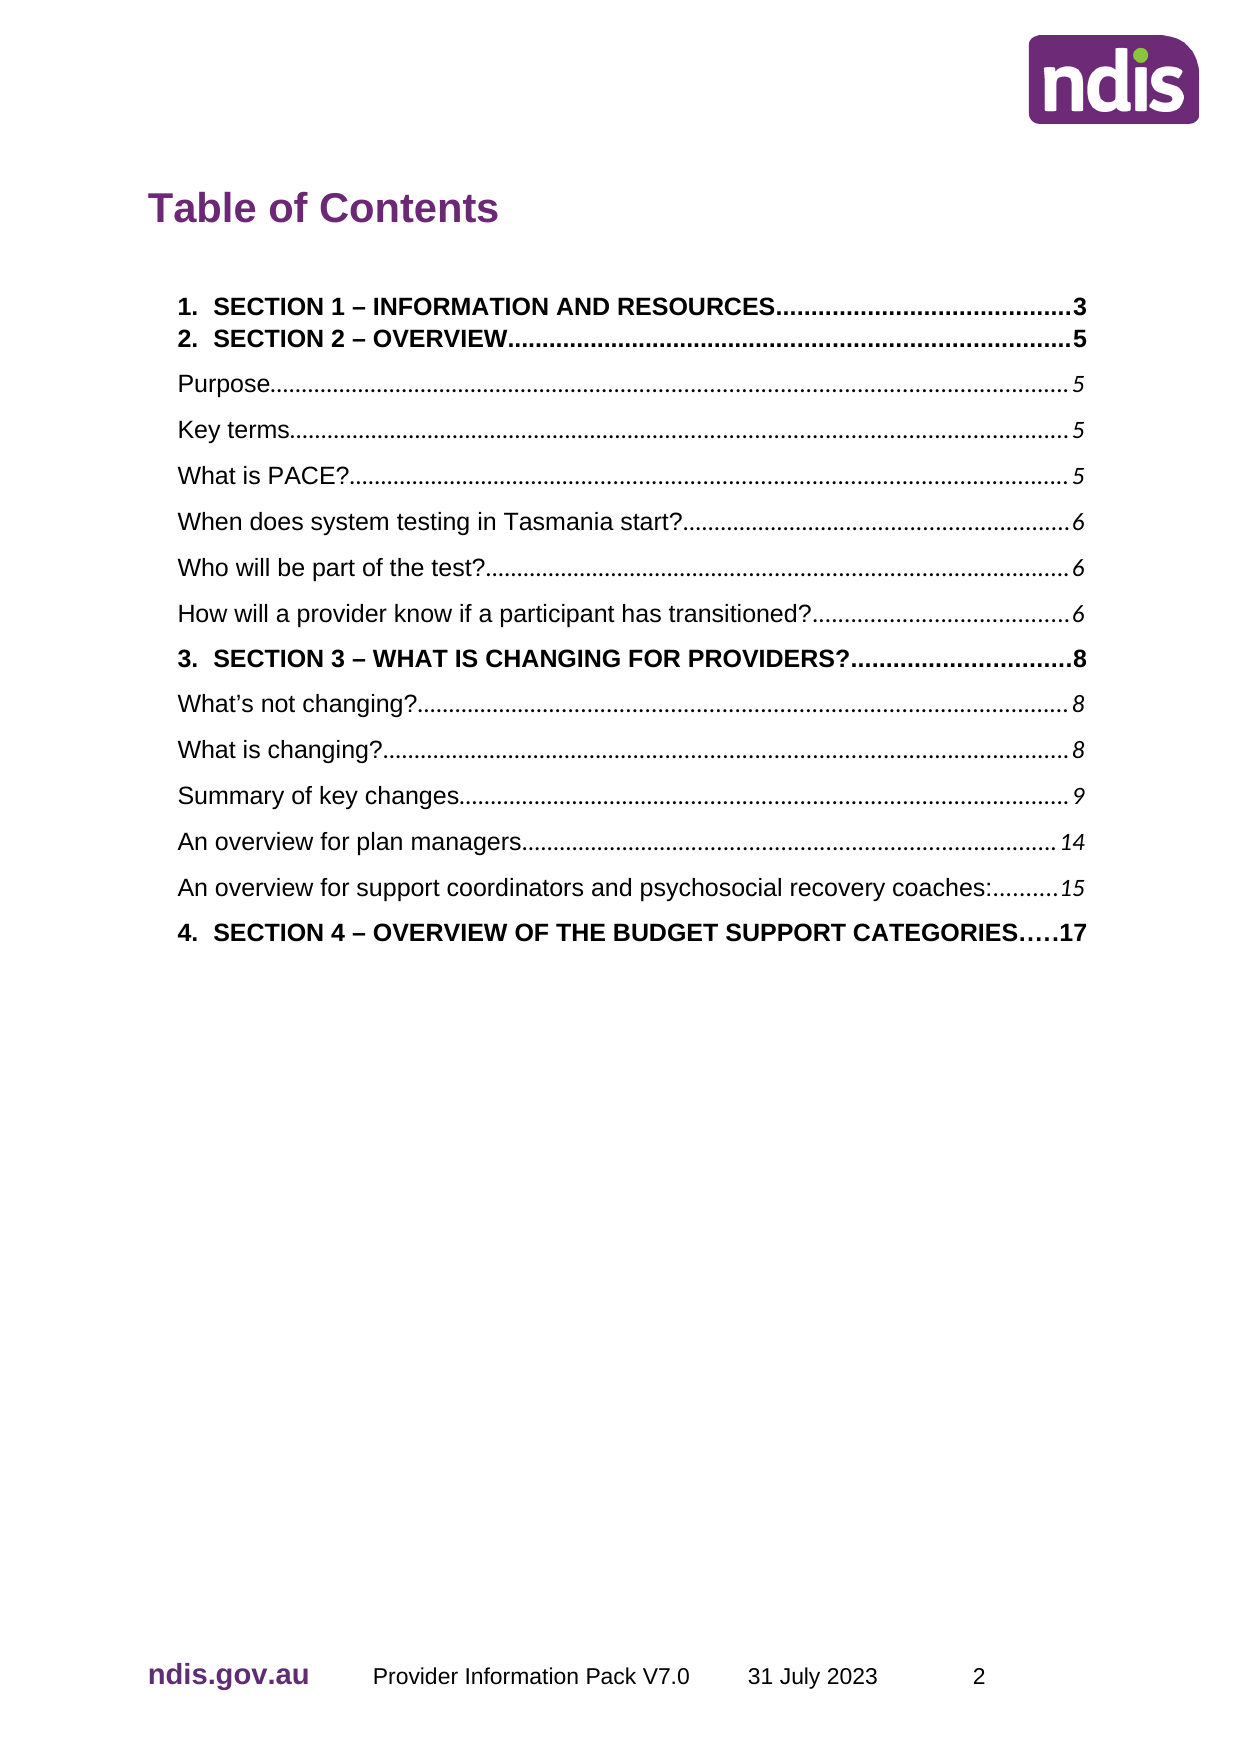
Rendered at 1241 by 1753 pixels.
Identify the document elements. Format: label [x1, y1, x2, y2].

picture [1028, 35, 1200, 124]
